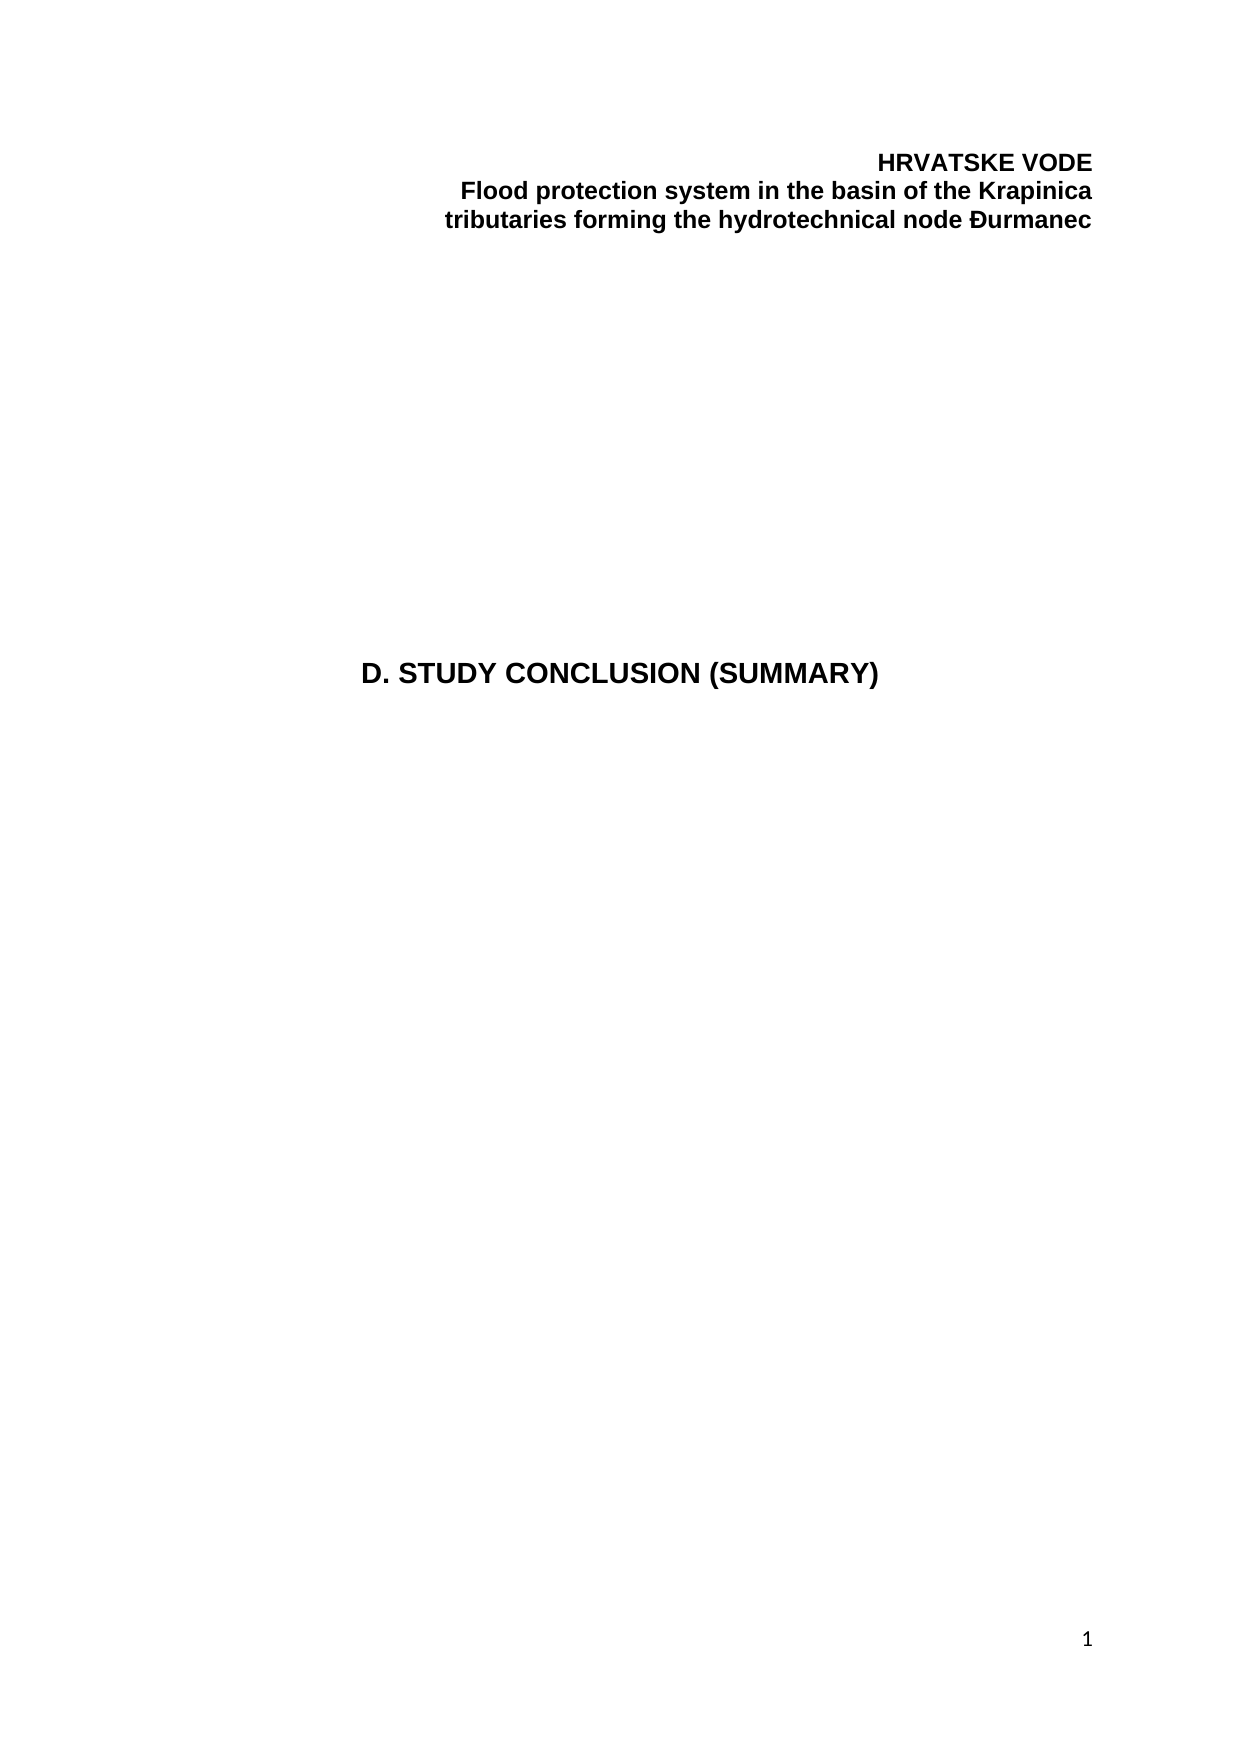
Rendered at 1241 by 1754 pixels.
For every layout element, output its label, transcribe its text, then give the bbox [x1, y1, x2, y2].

text Flood protection system in the basin of the Krapinica [148, 176, 1093, 205]
text HRVATSKE VODE [148, 148, 1093, 176]
text D. STUDY CONCLUSION (SUMMARY) [148, 656, 1093, 689]
text tributaries forming the hydrotechnical node Đurmanec [148, 205, 1093, 234]
